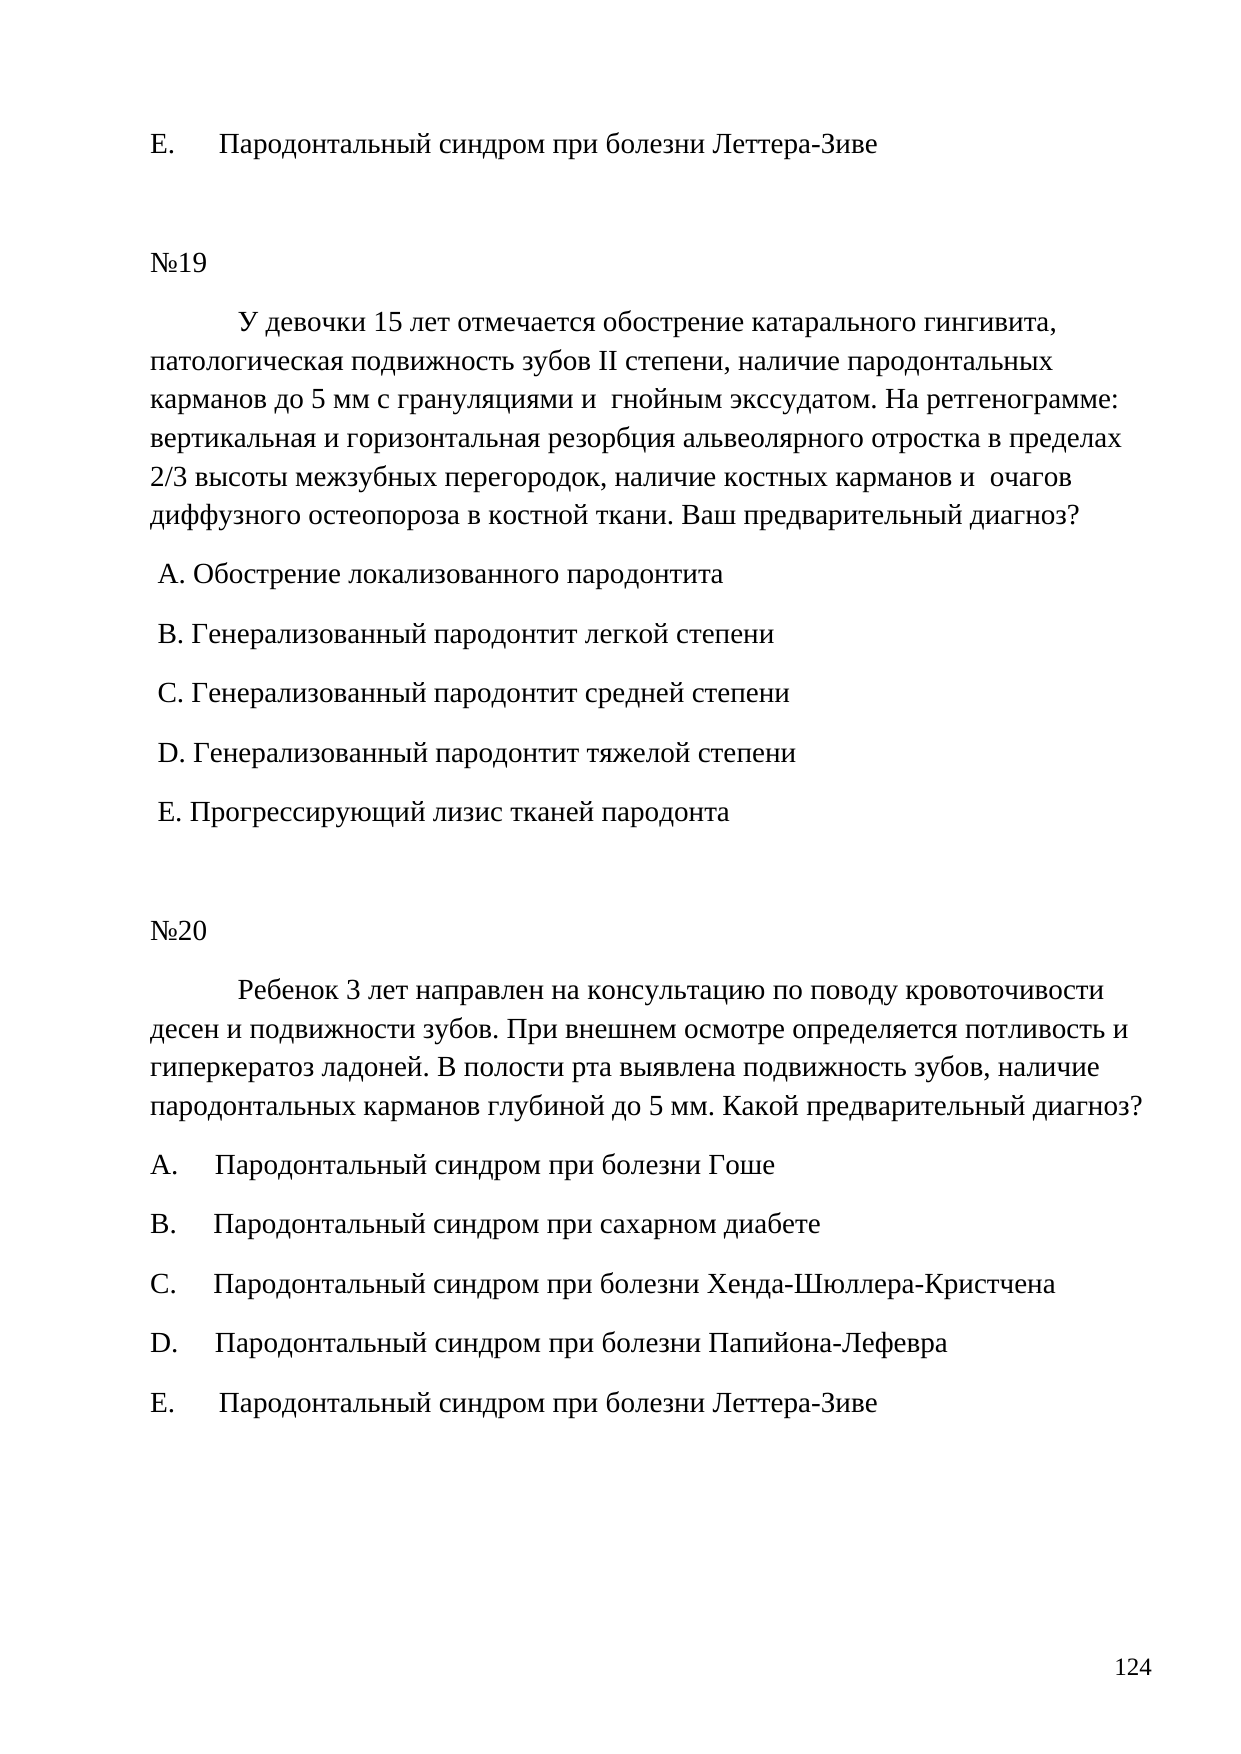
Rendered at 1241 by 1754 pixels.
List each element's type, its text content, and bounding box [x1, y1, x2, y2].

text B. Пародонтальный синдром при сахарном диабете [150, 1207, 1152, 1240]
text C. Пародонтальный синдром при болезни Хенда-Шюллера-Кристчена [150, 1266, 1152, 1299]
text D. Пародонтальный синдром при болезни Папийона-Лефевра [150, 1325, 1152, 1359]
text С. Генерализованный пародонтит средней степени [150, 675, 1152, 709]
text A. Обострение локализованного пародонтита [150, 557, 1152, 590]
text Ребенок 3 лет направлен на консультацию по поводу кровоточивости десен и подвижности зубов. При внешнем осмотре определяется потливость и гиперкератоз ладоней. В полости рта выявлена подвижность зубов, наличие пародонтальных карманов глубиной до 5 мм. Какой предварительный диагноз? [150, 972, 1152, 1121]
text №20 [150, 913, 1152, 946]
text №19 [150, 245, 1152, 279]
text E. Пародонтальный синдром при болезни Леттера-Зиве [150, 1385, 1152, 1418]
text У девочки 15 лет отмечается обострение катарального гингивита, патологическая подвижность зубов II степени, наличие пародонтальных карманов до 5 мм с грануляциями и гнойным экссудатом. На ретгенограмме: вертикальная и горизонтальная резорбция альвеолярного отростка в пределах 2/3 высоты межзубных перегородок, наличие костных карманов и очагов диффузного остеопороза в костной ткани. Ваш предварительный диагноз? [150, 304, 1152, 531]
text A. Пародонтальный синдром при болезни Гоше [150, 1147, 1152, 1181]
text E. Пародонтальный синдром при болезни Леттера-Зиве [150, 126, 1152, 160]
text E. Прогрессирующий лизис тканей пародонта [150, 794, 1152, 828]
text B. Генерализованный пародонтит легкой степени [150, 616, 1152, 649]
text D. Генерализованный пародонтит тяжелой степени [150, 735, 1152, 768]
